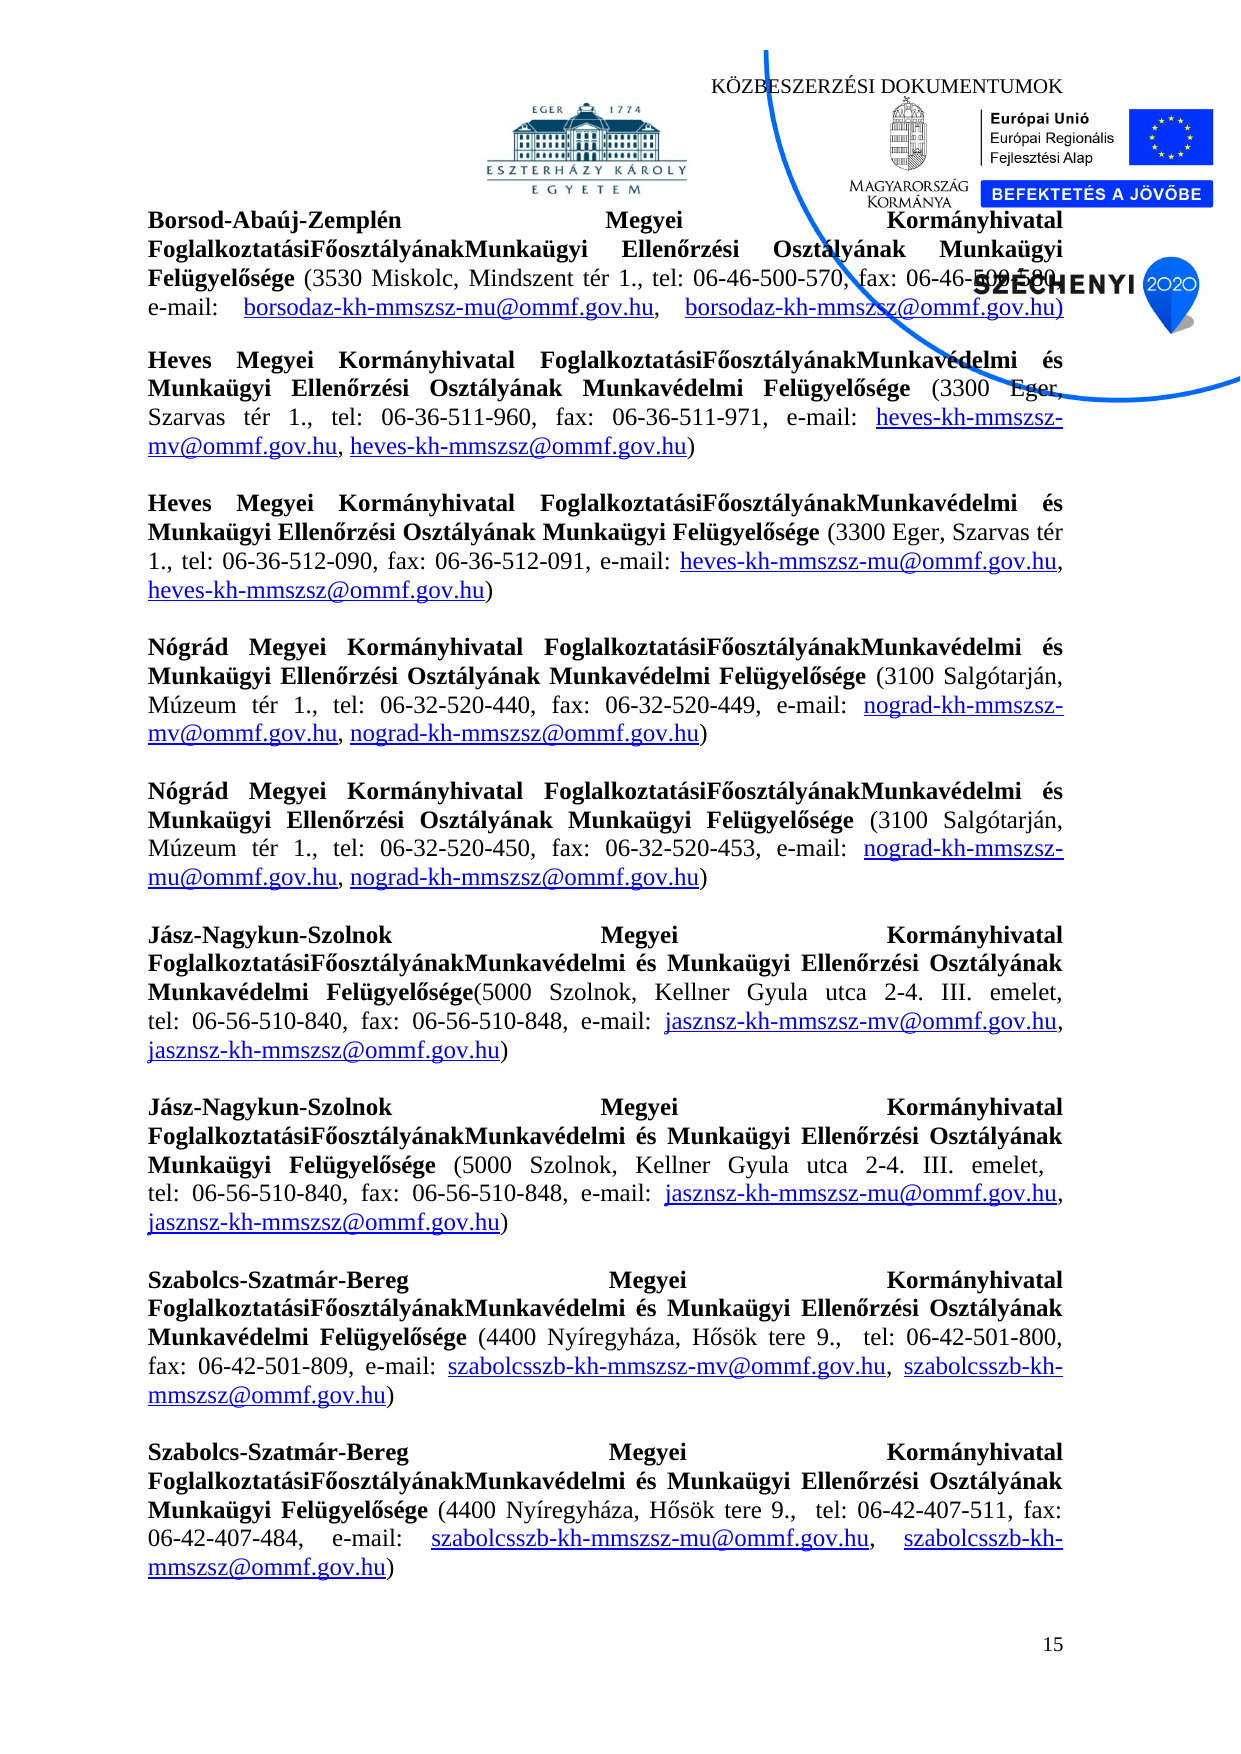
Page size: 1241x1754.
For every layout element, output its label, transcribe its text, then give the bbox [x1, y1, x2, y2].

text Szabolcs-Szatmár-Bereg Megyei Kormányhivatal FoglalkoztatásiFőosztályánakMunkavédelmi és Munkaügyi Ellenőrzési Osztályának Munkaügyi Felügyelősége (4400 Nyíregyháza, Hősök tere 9., tel: 06-42-407-511, fax: 06-42-407-484, e-mail: szabolcsszb-kh-mmszsz-mu@ommf.gov.hu, szabolcsszb-kh-mmszsz@ommf.gov.hu) [148, 1437, 1063, 1581]
text Heves Megyei Kormányhivatal FoglalkoztatásiFőosztályánakMunkavédelmi és Munkaügyi Ellenőrzési Osztályának Munkaügyi Felügyelősége (3300 Eger, Szarvas tér 1., tel: 06-36-512-090, fax: 06-36-512-091, e-mail: heves-kh-mmszsz-mu@ommf.gov.hu, heves-kh-mmszsz@ommf.gov.hu) [148, 488, 1063, 603]
text Nógrád Megyei Kormányhivatal FoglalkoztatásiFőosztályánakMunkavédelmi és Munkaügyi Ellenőrzési Osztályának Munkaügyi Felügyelősége (3100 Salgótarján, Múzeum tér 1., tel: 06-32-520-450, fax: 06-32-520-453, e-mail: nograd-kh-mmszsz-mu@ommf.gov.hu, nograd-kh-mmszsz@ommf.gov.hu) [148, 776, 1063, 891]
text Szabolcs-Szatmár-Bereg Megyei Kormányhivatal FoglalkoztatásiFőosztályánakMunkavédelmi és Munkaügyi Ellenőrzési Osztályának Munkavédelmi Felügyelősége (4400 Nyíregyháza, Hősök tere 9., tel: 06-42-501-800, fax: 06-42-501-809, e-mail: szabolcsszb-kh-mmszsz-mv@ommf.gov.hu, szabolcsszb-kh-mmszsz@ommf.gov.hu) [148, 1265, 1063, 1408]
text Nógrád Megyei Kormányhivatal FoglalkoztatásiFőosztályánakMunkavédelmi és Munkaügyi Ellenőrzési Osztályának Munkavédelmi Felügyelősége (3100 Salgótarján, Múzeum tér 1., tel: 06-32-520-440, fax: 06-32-520-449, e-mail: nograd-kh-mmszsz-mv@ommf.gov.hu, nograd-kh-mmszsz@ommf.gov.hu) [148, 632, 1063, 747]
text Borsod-Abaúj-Zemplén Megyei Kormányhivatal FoglalkoztatásiFőosztályánakMunkaügyi Ellenőrzési Osztályának Munkaügyi Felügyelősége (3530 Miskolc, Mindszent tér 1., tel: 06-46-500-570, fax: 06-46-500-580, e-mail: borsodaz-kh-mmszsz-mu@ommf.gov.hu, borsodaz-kh-mmszsz@ommf.gov.hu) [148, 206, 1063, 345]
text Heves Megyei Kormányhivatal FoglalkoztatásiFőosztályánakMunkavédelmi és Munkaügyi Ellenőrzési Osztályának Munkavédelmi Felügyelősége (3300 Eger, Szarvas tér 1., tel: 06-36-511-960, fax: 06-36-511-971, e-mail: heves-kh-mmszsz-mv@ommf.gov.hu, heves-kh-mmszsz@ommf.gov.hu) [148, 345, 1063, 460]
picture [483, 97, 690, 200]
text Jász-Nagykun-Szolnok Megyei Kormányhivatal FoglalkoztatásiFőosztályánakMunkavédelmi és Munkaügyi Ellenőrzési Osztályának Munkaügyi Felügyelősége (5000 Szolnok, Kellner Gyula utca 2-4. III. emelet, tel: 06-56-510-840, fax: 06-56-510-848, e-mail: jasznsz-kh-mmszsz-mu@ommf.gov.hu, jasznsz-kh-mmszsz@ommf.gov.hu) [148, 1063, 1063, 1236]
text Jász-Nagykun-Szolnok Megyei Kormányhivatal FoglalkoztatásiFőosztályánakMunkavédelmi és Munkaügyi Ellenőrzési Osztályának Munkavédelmi Felügyelősége(5000 Szolnok, Kellner Gyula utca 2-4. III. emelet, tel: 06-56-510-840, fax: 06-56-510-848, e-mail: jasznsz-kh-mmszsz-mv@ommf.gov.hu, jasznsz-kh-mmszsz@ommf.gov.hu) [148, 920, 1063, 1063]
picture [716, 50, 1241, 431]
